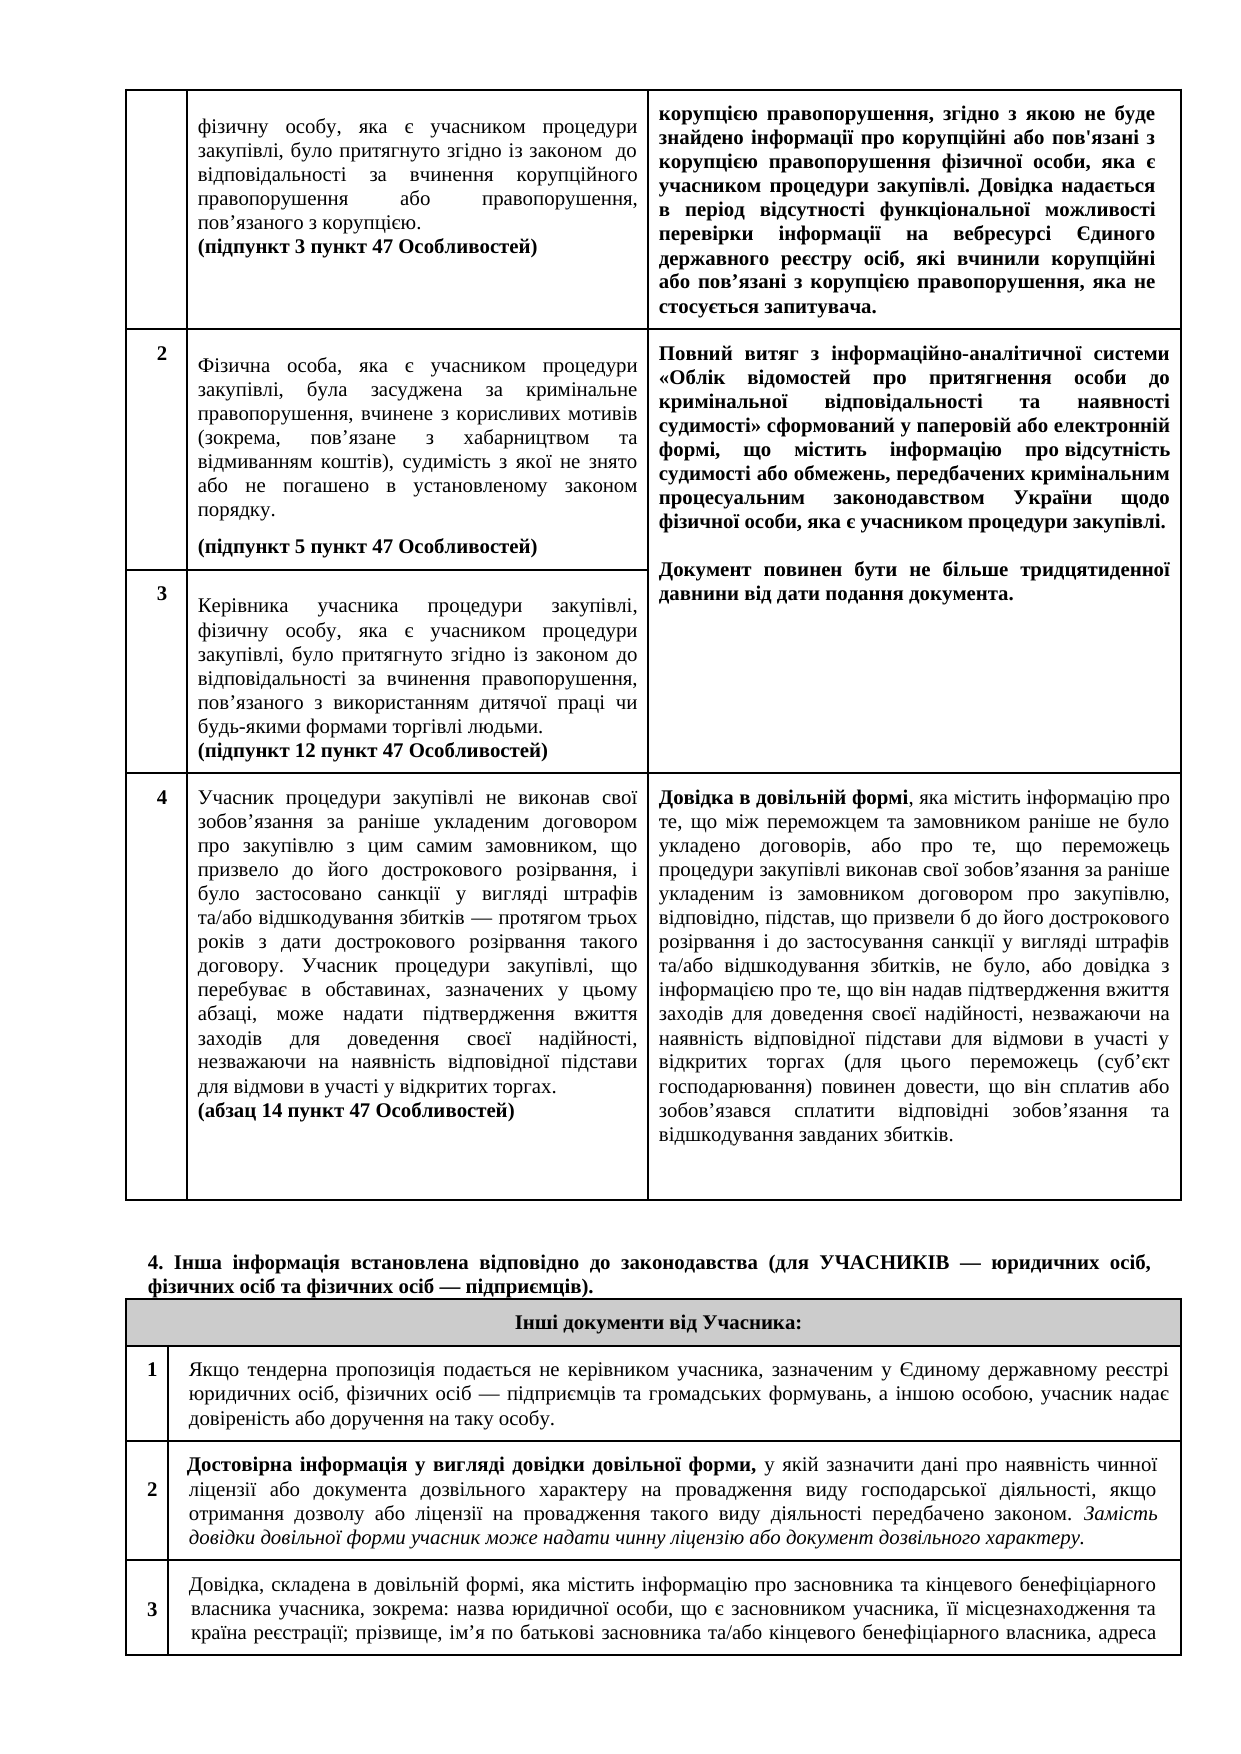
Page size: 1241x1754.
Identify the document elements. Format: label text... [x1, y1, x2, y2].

table_cell 3 [127, 1561, 167, 1654]
table_cell Фізична особа, яка є учасником процедури закупівлі, була засуджена за кримінальне правопорушення, вчинене з корисливих мотивів (зокрема, пов’язане з хабарництвом та відмиванням коштів), судимість з якої не знято або не погашено в установленому законом порядку. (підпункт 5 пункт 47 Особливостей) [188, 330, 647, 568]
table_cell Достовірна інформація у вигляді довідки довільної форми, у якій зазначити дані про наявність чинної ліцензії або документа дозвільного характеру на провадження виду господарської діяльності, якщо отримання дозволу або ліцензії на провадження такого виду діяльності передбачено законом. Замість довідки довільної форми учасник може надати чинну ліцензію або документ дозвільного характеру. [169, 1442, 1180, 1559]
table_cell Повний витяг з інформаційно-аналітичної системи «Облік відомостей про притягнення особи до кримінальної відповідальності та наявності судимості» сформований у паперовій або електронній формі, що містить інформацію про відсутність судимості або обмежень, передбачених кримінальним процесуальним законодавством України щодо фізичної особи, яка є учасником процедури закупівлі. Документ повинен бути не більше тридцятиденної давнини від дати подання документа. [649, 330, 1180, 772]
table_cell 2 [127, 330, 186, 568]
table_cell 1 [127, 91, 186, 328]
table_cell Довідка в довільній формі, яка містить інформацію про те, що між переможцем та замовником раніше не було укладено договорів, або про те, що переможець процедури закупівлі виконав свої зобов’язання за раніше укладеним із замовником договором про закупівлю, відповідно, підстав, що призвели б до його дострокового розірвання і до застосування санкції у вигляді штрафів та/або відшкодування збитків, не було, або довідка з інформацією про те, що він надав підтвердження вжиття заходів для доведення своєї надійності, незважаючи на наявність відповідної підстави для відмови в участі у відкритих торгах (для цього переможець (суб’єкт господарювання) повинен довести, що він сплатив або зобов’язався сплатити відповідні зобов’язання та відшкодування завданих збитків. [649, 774, 1180, 1198]
table_cell 4 [127, 774, 186, 1198]
table_header Інші документи від Учасника: [127, 1300, 1180, 1345]
table_cell Учасник процедури закупівлі не виконав свої зобов’язання за раніше укладеним договором про закупівлю з цим самим замовником, що призвело до його дострокового розірвання, і було застосовано санкції у вигляді штрафів та/або відшкодування збитків — протягом трьох років з дати дострокового розірвання такого договору. Учасник процедури закупівлі, що перебуває в обставинах, зазначених у цьому абзаці, може надати підтвердження вжиття заходів для доведення своєї надійності, незважаючи на наявність відповідної підстави для відмови в участі у відкритих торгах. (абзац 14 пункт 47 Особливостей) [188, 774, 647, 1198]
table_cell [188, 91, 647, 328]
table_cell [169, 1561, 1180, 1654]
table_cell 1 [127, 1347, 167, 1440]
table_cell 3 [127, 571, 186, 772]
table_cell 2 [127, 1442, 167, 1559]
table_cell Керівника учасника процедури закупівлі, фізичну особу, яка є учасником процедури закупівлі, було притягнуто згідно із законом до відповідальності за вчинення правопорушення, пов’язаного з використанням дитячої праці чи будь-якими формами торгівлі людьми. (підпункт 12 пункт 47 Особливостей) [188, 571, 647, 772]
text 4. Інша інформація встановлена відповідно до законодавства (для УЧАСНИКІВ — юридичних осіб, фізичних осіб та фізичних осіб — підприємців). [148, 1250, 1152, 1298]
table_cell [649, 91, 1180, 328]
table_cell Якщо тендерна пропозиція подається не керівником учасника, зазначеним у Єдиному державному реєстрі юридичних осіб, фізичних осіб — підприємців та громадських формувань, а іншою особою, учасник надає довіреність або доручення на таку особу. [169, 1347, 1180, 1440]
